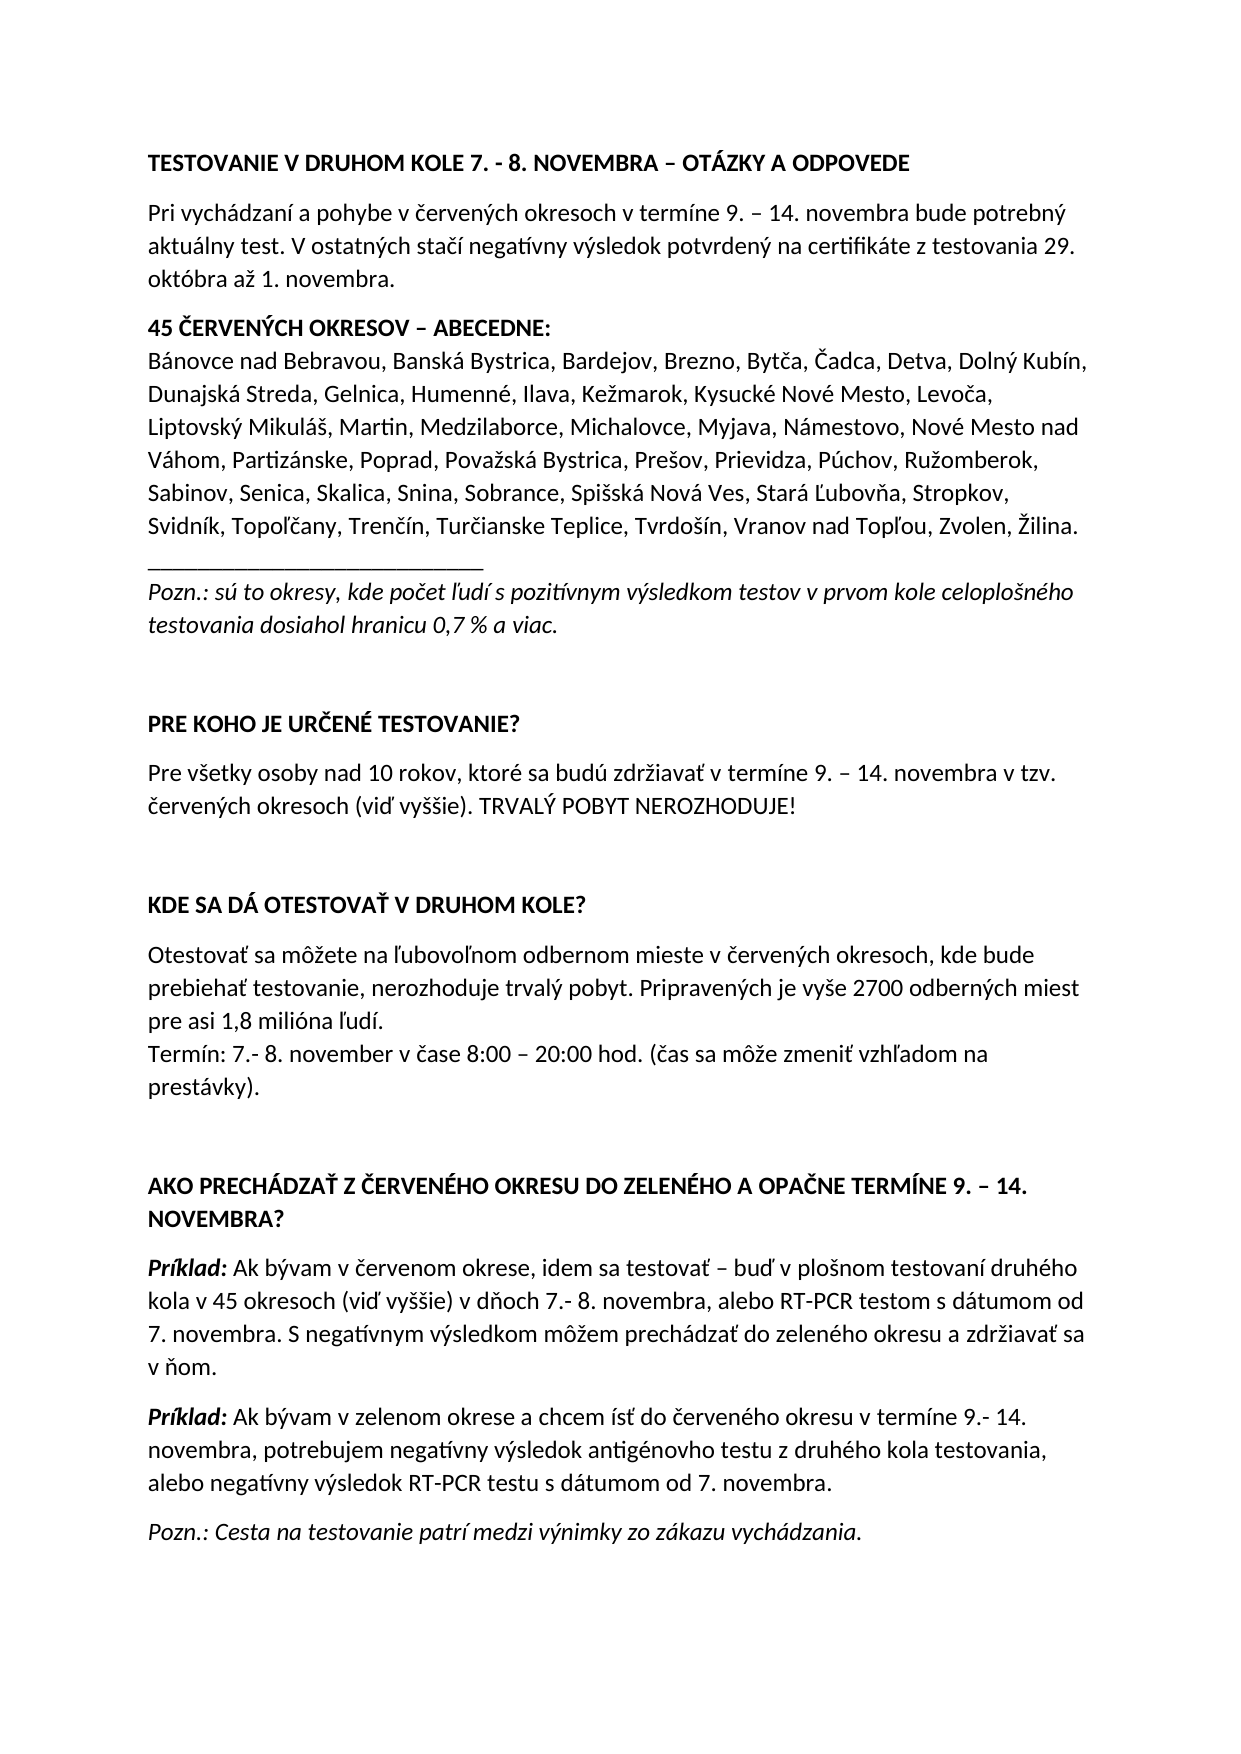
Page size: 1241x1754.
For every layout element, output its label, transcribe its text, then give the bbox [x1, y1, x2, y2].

text 45 ČERVENÝCH OKRESOV – ABECEDNE: Bánovce nad Bebravou, Banská Bystrica, Bardejov, Brezno, Bytča, Čadca, Detva, Dolný Kubín, Dunajská Streda, Gelnica, Humenné, Ilava, Kežmarok, Kysucké Nové Mesto, Levoča, Liptovský Mikuláš, Martin, Medzilaborce, Michalovce, Myjava, Námestovo, Nové Mesto nad Váhom, Partizánske, Poprad, Považská Bystrica, Prešov, Prievidza, Púchov, Ružomberok, Sabinov, Senica, Skalica, Snina, Sobrance, Spišská Nová Ves, Stará Ľubovňa, Stropkov, Svidník, Topoľčany, Trenčín, Turčianske Teplice, Tvrdošín, Vranov nad Topľou, Zvolen, Žilina. ___________________________ Pozn.: sú to okresy, kde počet ľudí s pozitívnym výsledkom testov v prvom kole celoplošného testovania dosiahol hranicu 0,7 % a viac. [148, 313, 1093, 639]
text Pri vychádzaní a pohybe v červených okresoch v termíne 9. – 14. novembra bude potrebný aktuálny test. V ostatných stačí negatívny výsledok potvrdený na certifikáte z testovania 29. októbra až 1. novembra. [148, 197, 1093, 293]
text Otestovať sa môžete na ľubovoľnom odbernom mieste v červených okresoch, kde bude prebiehať testovanie, nerozhoduje trvalý pobyt. Pripravených je vyše 2700 odberných miest pre asi 1,8 milióna ľudí. Termín: 7.- 8. november v čase 8:00 – 20:00 hod. (čas sa môže zmeniť vzhľadom na prestávky). [148, 939, 1093, 1101]
text Pozn.: Cesta na testovanie patrí medzi výnimky zo zákazu vychádzania. [148, 1516, 1093, 1547]
text Pre všetky osoby nad 10 rokov, ktoré sa budú zdržiavať v termíne 9. – 14. novembra v tzv. červených okresoch (viď vyššie). TRVALÝ POBYT NEROZHODUJE! [148, 758, 1093, 821]
text Príklad: Ak bývam v zelenom okrese a chcem ísť do červeného okresu v termíne 9.- 14. novembra, potrebujem negatívny výsledok antigénovho testu z druhého kola testovania, alebo negatívny výsledok RT-PCR testu s dátumom od 7. novembra. [148, 1401, 1093, 1497]
text PRE KOHO JE URČENÉ TESTOVANIE? [148, 708, 1093, 738]
text Príklad: Ak bývam v červenom okrese, idem sa testovať – buď v plošnom testovaní druhého kola v 45 okresoch (viď vyššie) v dňoch 7.- 8. novembra, alebo RT-PCR testom s dátumom od 7. novembra. S negatívnym výsledkom môžem prechádzať do zeleného okresu a zdržiavať sa v ňom. [148, 1253, 1093, 1382]
text AKO PRECHÁDZAŤ Z ČERVENÉHO OKRESU DO ZELENÉHO A OPAČNE TERMÍNE 9. – 14. NOVEMBRA? [148, 1170, 1093, 1233]
text TESTOVANIE V DRUHOM KOLE 7. - 8. NOVEMBRA – OTÁZKY A ODPOVEDE [148, 148, 1093, 178]
text KDE SA DÁ OTESTOVAŤ V DRUHOM KOLE? [148, 890, 1093, 920]
